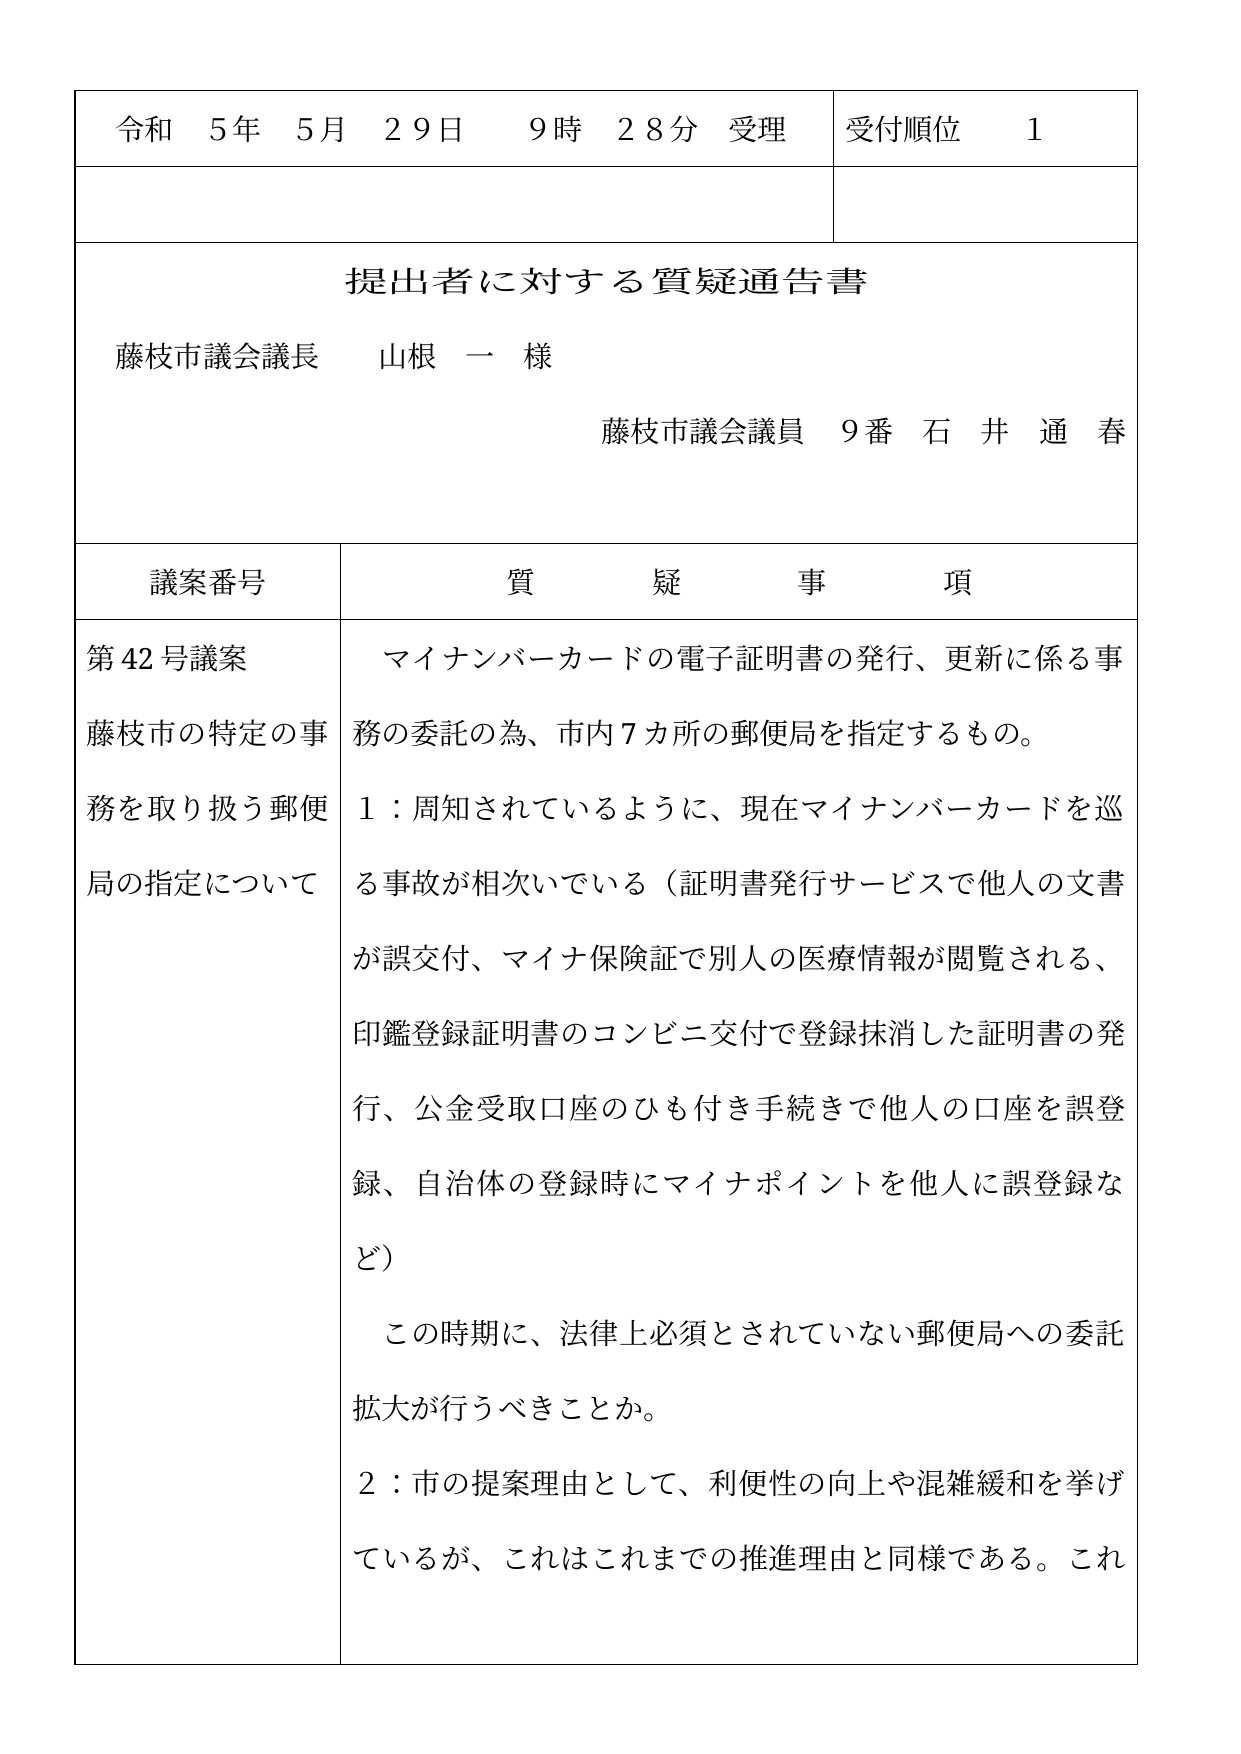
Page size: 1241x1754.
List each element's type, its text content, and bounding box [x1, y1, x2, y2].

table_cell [76, 620, 340, 1663]
table_cell [834, 167, 1137, 242]
table_header 受付順位 １ [834, 91, 1137, 166]
table_cell [76, 167, 833, 242]
table_header 令和 ５年 ５月 ２９日 ９時 ２８分 受理 [76, 91, 833, 166]
table_cell 質 疑 事 項 [341, 544, 1137, 619]
table_cell 議案番号 [76, 544, 340, 619]
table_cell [341, 620, 1137, 1663]
table_cell 提出者に対する質疑通告書 藤枝市議会議長 山根 一 様 藤枝市議会議員 ９番 石 井 通 春 [76, 243, 1137, 543]
